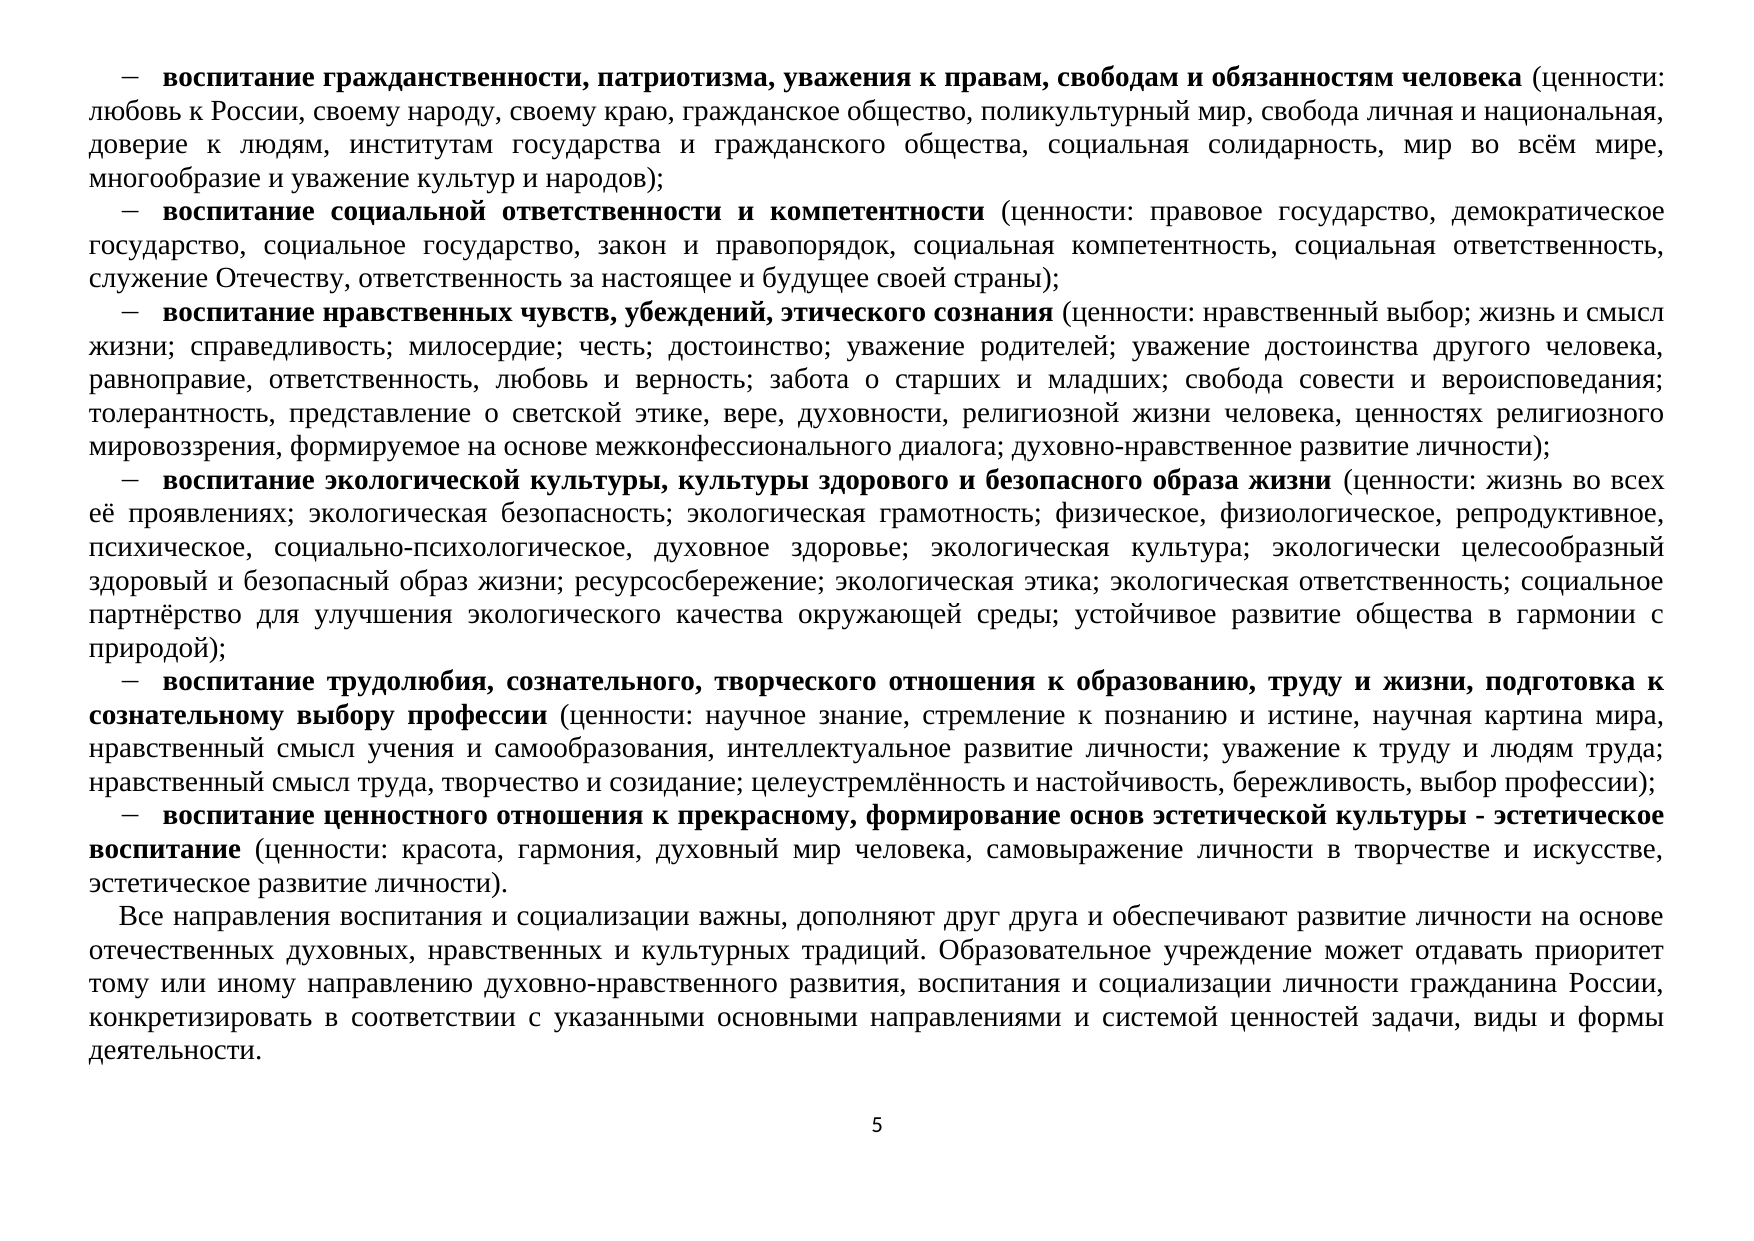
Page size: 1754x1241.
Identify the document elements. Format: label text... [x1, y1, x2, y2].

list воспитание гражданственности, патриотизма, уважения к правам, свободам и обязанностям человека (ценности: любовь к России, своему народу, своему краю, гражданское общество, поликультурный мир, свобода личная и национальная, доверие к людям, институтам государства и гражданского общества, социальная солидарность, мир во всём мире, многообразие и уважение культур и народов); [89, 59, 1665, 193]
text Все направления воспитания и социализации важны, дополняют друг друга и обеспечивают развитие личности на основе отечественных духовных, нравственных и культурных традиций. Образовательное учреждение может отдавать приоритет тому или иному направлению духовно-нравственного развития, воспитания и социализации личности гражданина России, конкретизировать в соответствии с указанными основными направлениями и системой ценностей задачи, виды и формы деятельности. [89, 898, 1665, 1066]
list воспитание экологической культуры, культуры здорового и безопасного образа жизни (ценности: жизнь во всех её проявлениях; экологическая безопасность; экологическая грамотность; физическое, физиологическое, репродуктивное, психическое, социально-психологическое, духовное здоровье; экологическая культура; экологически целесообразный здоровый и безопасный образ жизни; ресурсосбережение; экологическая этика; экологическая ответственность; социальное партнёрство для улучшения экологического качества окружающей среды; устойчивое развитие общества в гармонии с природой); [89, 462, 1665, 663]
list воспитание социальной ответственности и компетентности (ценности: правовое государство, демократическое государство, социальное государство, закон и правопорядок, социальная компетентность, социальная ответственность, служение Отечеству, ответственность за настоящее и будущее своей страны); [89, 193, 1665, 294]
list воспитание нравственных чувств, убеждений, этического сознания (ценности: нравственный выбор; жизнь и смысл жизни; справедливость; милосердие; честь; достоинство; уважение родителей; уважение достоинства другого человека, равноправие, ответственность, любовь и верность; забота о старших и младших; свобода совести и вероисповедания; толерантность, представление о светской этике, вере, духовности, религиозной жизни человека, ценностях религиозного мировоззрения, формируемое на основе межконфессионального диалога; духовно-нравственное развитие личности); [89, 294, 1665, 462]
list воспитание трудолюбия, сознательного, творческого отношения к образованию, труду и жизни, подготовка к сознательному выбору профессии (ценности: научное знание, стремление к познанию и истине, научная картина мира, нравственный смысл учения и самообразования, интеллектуальное развитие личности; уважение к труду и людям труда; нравственный смысл труда, творчество и созидание; целеустремлённость и настойчивость, бережливость, выбор профессии); [89, 663, 1665, 797]
list воспитание ценностного отношения к прекрасному, формирование основ эстетической культуры - эстетическое воспитание (ценности: красота, гармония, духовный мир человека, самовыражение личности в творчестве и искусстве, эстетическое развитие личности). [89, 797, 1665, 898]
